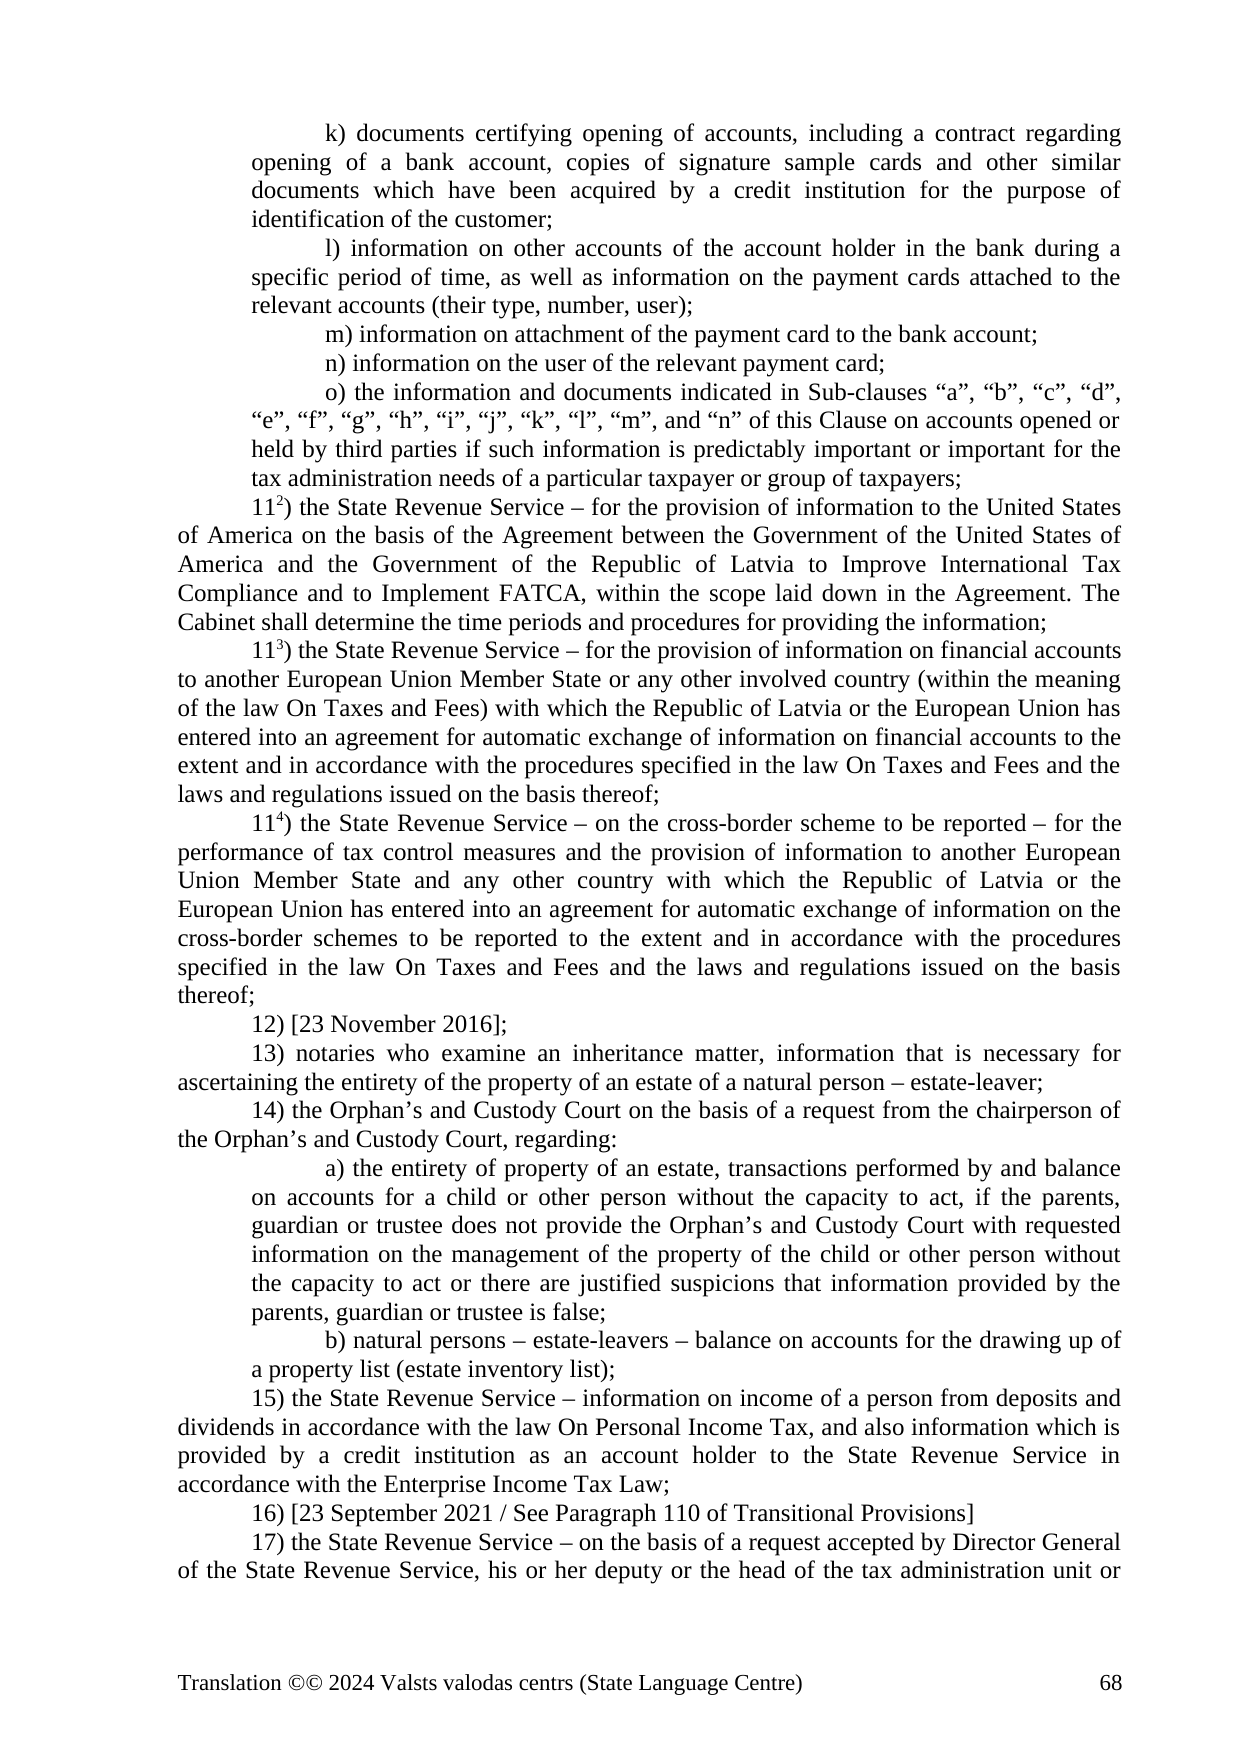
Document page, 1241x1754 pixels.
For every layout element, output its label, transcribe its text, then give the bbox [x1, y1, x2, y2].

text 15) the State Revenue Service – information on income of a person from deposits and dividends in accordance with the law On Personal Income Tax, and also information which is provided by a credit institution as an account holder to the State Revenue Service in accordance with the Enterprise Income Tax Law; [177, 1383, 1122, 1498]
text l) information on other accounts of the account holder in the bank during a specific period of time, as well as information on the payment cards attached to the relevant accounts (their type, number, user); [251, 233, 1122, 319]
text m) information on attachment of the payment card to the bank account; [251, 319, 1122, 348]
text 12) [23 November 2016]; [177, 1009, 1122, 1038]
text 113) the State Revenue Service – for the provision of information on financial accounts to another European Union Member State or any other involved country (within the meaning of the law On Taxes and Fees) with which the Republic of Latvia or the European Union has entered into an agreement for automatic exchange of information on financial accounts to the extent and in accordance with the procedures specified in the law On Taxes and Fees and the laws and regulations issued on the basis thereof; [177, 636, 1122, 808]
text n) information on the user of the relevant payment card; [251, 348, 1122, 377]
text o) the information and documents indicated in Sub-clauses “a”, “b”, “c”, “d”, “e”, “f”, “g”, “h”, “i”, “j”, “k”, “l”, “m”, and “n” of this Clause on accounts opened or held by third parties if such information is predictably important or important for the tax administration needs of a particular taxpayer or group of taxpayers; [251, 377, 1122, 492]
text 16) [23 September 2021 / See Paragraph 110 of Transitional Provisions] [177, 1498, 1122, 1527]
text a) the entirety of property of an estate, transactions performed by and balance on accounts for a child or other person without the capacity to act, if the parents, guardian or trustee does not provide the Orphan’s and Custody Court with requested information on the management of the property of the child or other person without the capacity to act or there are justified suspicions that information provided by the parents, guardian or trustee is false; [251, 1153, 1122, 1326]
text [177, 1527, 1122, 1584]
text 13) notaries who examine an inheritance matter, information that is necessary for ascertaining the entirety of the property of an estate of a natural person – estate-leaver; [177, 1038, 1122, 1096]
text 114) the State Revenue Service – on the cross-border scheme to be reported – for the performance of tax control measures and the provision of information to another European Union Member State and any other country with which the Republic of Latvia or the European Union has entered into an agreement for automatic exchange of information on the cross-border schemes to be reported to the extent and in accordance with the procedures specified in the law On Taxes and Fees and the laws and regulations issued on the basis thereof; [177, 808, 1122, 1009]
text k) documents certifying opening of accounts, including a contract regarding opening of a bank account, copies of signature sample cards and other similar documents which have been acquired by a credit institution for the purpose of identification of the customer; [251, 118, 1122, 233]
text 112) the State Revenue Service – for the provision of information to the United States of America on the basis of the Agreement between the Government of the United States of America and the Government of the Republic of Latvia to Improve International Tax Compliance and to Implement FATCA, within the scope laid down in the Agreement. The Cabinet shall determine the time periods and procedures for providing the information; [177, 492, 1122, 636]
text 14) the Orphan’s and Custody Court on the basis of a request from the chairperson of the Orphan’s and Custody Court, regarding: [177, 1096, 1122, 1153]
text b) natural persons – estate-leavers – balance on accounts for the drawing up of a property list (estate inventory list); [251, 1326, 1122, 1383]
